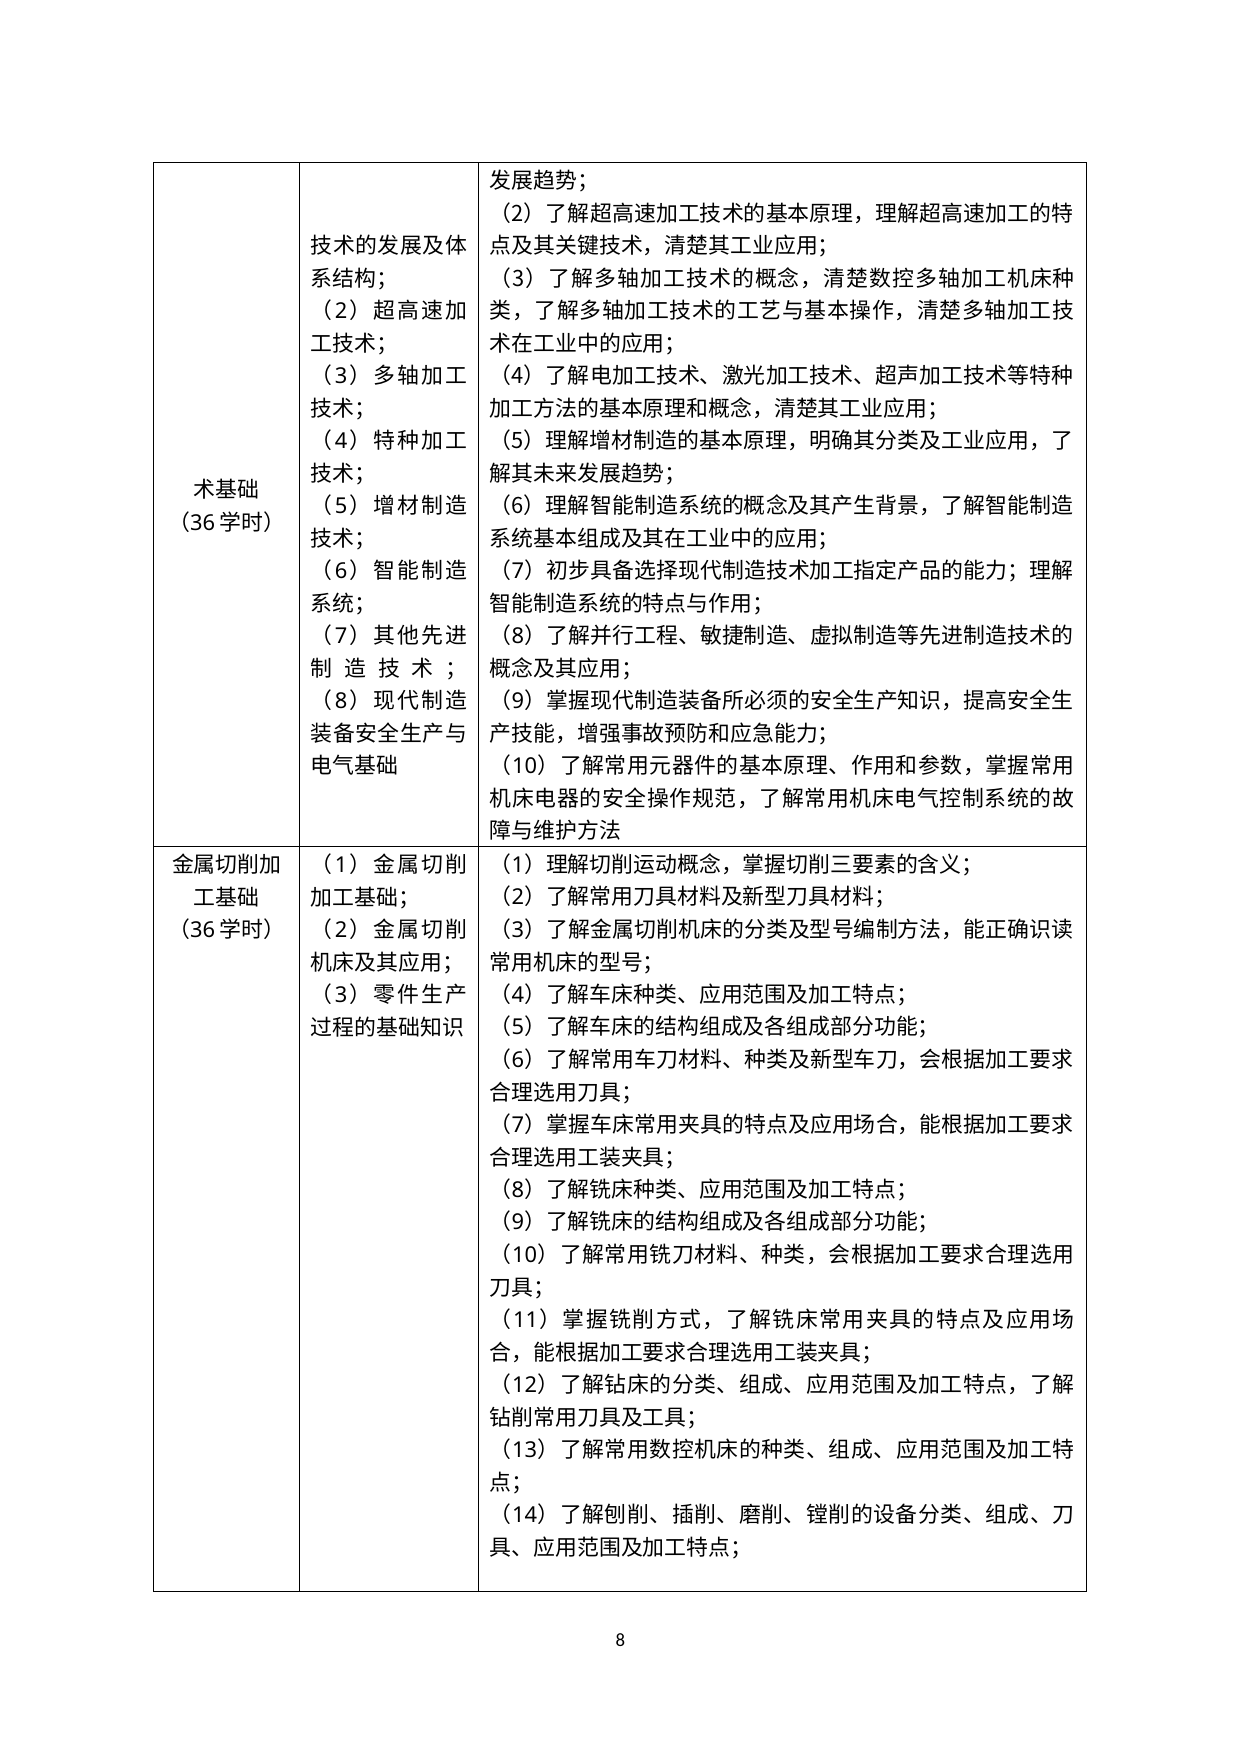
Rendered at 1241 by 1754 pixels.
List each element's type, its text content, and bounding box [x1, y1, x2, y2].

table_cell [479, 847, 1086, 1591]
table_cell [479, 163, 1086, 846]
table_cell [300, 847, 478, 1591]
table_cell 现代制造技术基础 （36学时） [154, 163, 299, 846]
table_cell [300, 163, 478, 846]
table_cell 金属切削加工基础 （36学时） [154, 847, 299, 1591]
